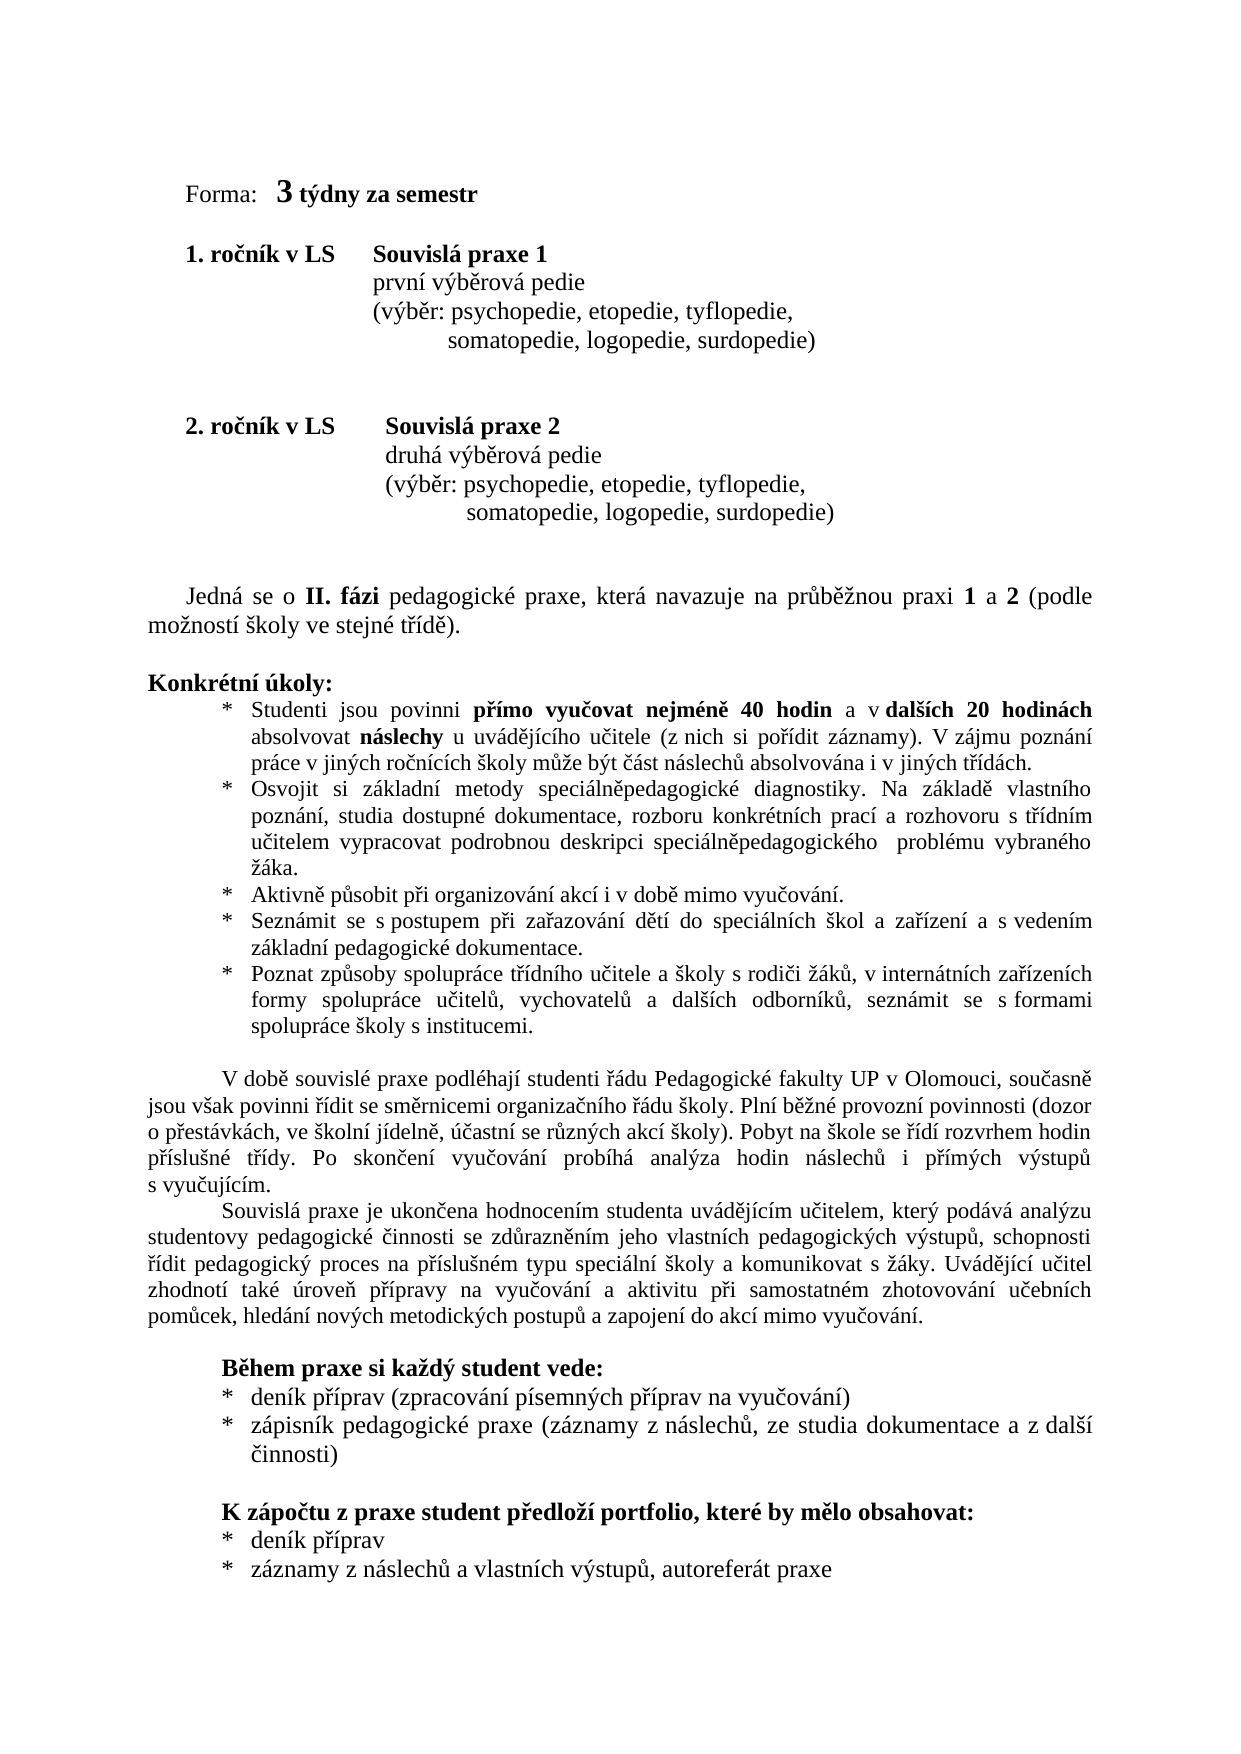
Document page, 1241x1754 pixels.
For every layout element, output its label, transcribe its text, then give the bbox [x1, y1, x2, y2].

text V době souvislé praxe podléhají studenti řádu Pedagogické fakulty UP v Olomouci, současně jsou však povinni řídit se směrnicemi organizačního řádu školy. Plní běžné provozní povinnosti (dozor o přestávkách, ve školní jídelně, účastní se různých akcí školy). Pobyt na škole se řídí rozvrhem hodin příslušné třídy. Po skončení vyučování probíhá analýza hodin náslechů i přímých výstupů s vyučujícím. [148, 1065, 1093, 1197]
text somatopedie, logopedie, surdopedie) [148, 325, 1093, 354]
list Aktivně působit při organizování akcí i v době mimo vyučování. [221, 881, 1093, 907]
text (výběr: psychopedie, etopedie, tyflopedie, [148, 296, 1093, 325]
list deník příprav [221, 1525, 1093, 1554]
text druhá výběrová pedie [148, 440, 1093, 469]
text K zápočtu z praxe student předloží portfolio, které by mělo obsahovat: [148, 1497, 1093, 1525]
list Seznámit se s postupem při zařazování dětí do speciálních škol a zařízení a s vedením základní pedagogické dokumentace. [221, 907, 1093, 960]
list záznamy z náslechů a vlastních výstupů, autoreferát praxe [221, 1554, 1093, 1583]
list Osvojit si základní metody speciálněpedagogické diagnostiky. Na základě vlastního poznání, studia dostupné dokumentace, rozboru konkrétních prací a rozhovoru s třídním učitelem vypracovat podrobnou deskripci speciálněpedagogického problému vybraného žáka. [221, 775, 1093, 881]
list deník příprav (zpracování písemných příprav na vyučování) [221, 1382, 1093, 1410]
text Během praxe si každý student vede: [148, 1353, 1093, 1382]
text Souvislá praxe je ukončena hodnocením studenta uvádějícím učitelem, který podává analýzu studentovy pedagogické činnosti se zdůrazněním jeho vlastních pedagogických výstupů, schopnosti řídit pedagogický proces na příslušném typu speciální školy a komunikovat s žáky. Uvádějící učitel zhodnotí také úroveň přípravy na vyučování a aktivitu při samostatném zhotovování učebních pomůcek, hledání nových metodických postupů a zapojení do akcí mimo vyučování. [148, 1197, 1093, 1329]
text Forma: 3 týdny za semestr [148, 172, 1093, 210]
text 1. ročník v LS Souvislá praxe 1 [148, 239, 1093, 267]
text 2. ročník v LS Souvislá praxe 2 [148, 411, 1093, 440]
list zápisník pedagogické praxe (záznamy z náslechů, ze studia dokumentace a z další činnosti) [221, 1410, 1093, 1468]
list Poznat způsoby spolupráce třídního učitele a školy s rodiči žáků, v internátních zařízeních formy spolupráce učitelů, vychovatelů a dalších odborníků, seznámit se s formami spolupráce školy s institucemi. [221, 960, 1093, 1039]
text první výběrová pedie [148, 267, 1093, 296]
text Konkrétní úkoly: [148, 668, 1093, 696]
text somatopedie, logopedie, surdopedie) [148, 497, 1093, 526]
text (výběr: psychopedie, etopedie, tyflopedie, [148, 469, 1093, 497]
text Jedná se o II. fázi pedagogické praxe, která navazuje na průběžnou praxi 2 (podle možností školy ve stejné třídě). [148, 581, 1093, 639]
list Studenti jsou povinni přímo vyučovat nejméně 40 hodin a v dalších 20 hodinách absolvovat náslechy u uvádějícího učitele (z nich si pořídit záznamy). V zájmu poznání práce v jiných ročnících školy může být část náslechů absolvována i v jiných třídách. [221, 696, 1093, 775]
